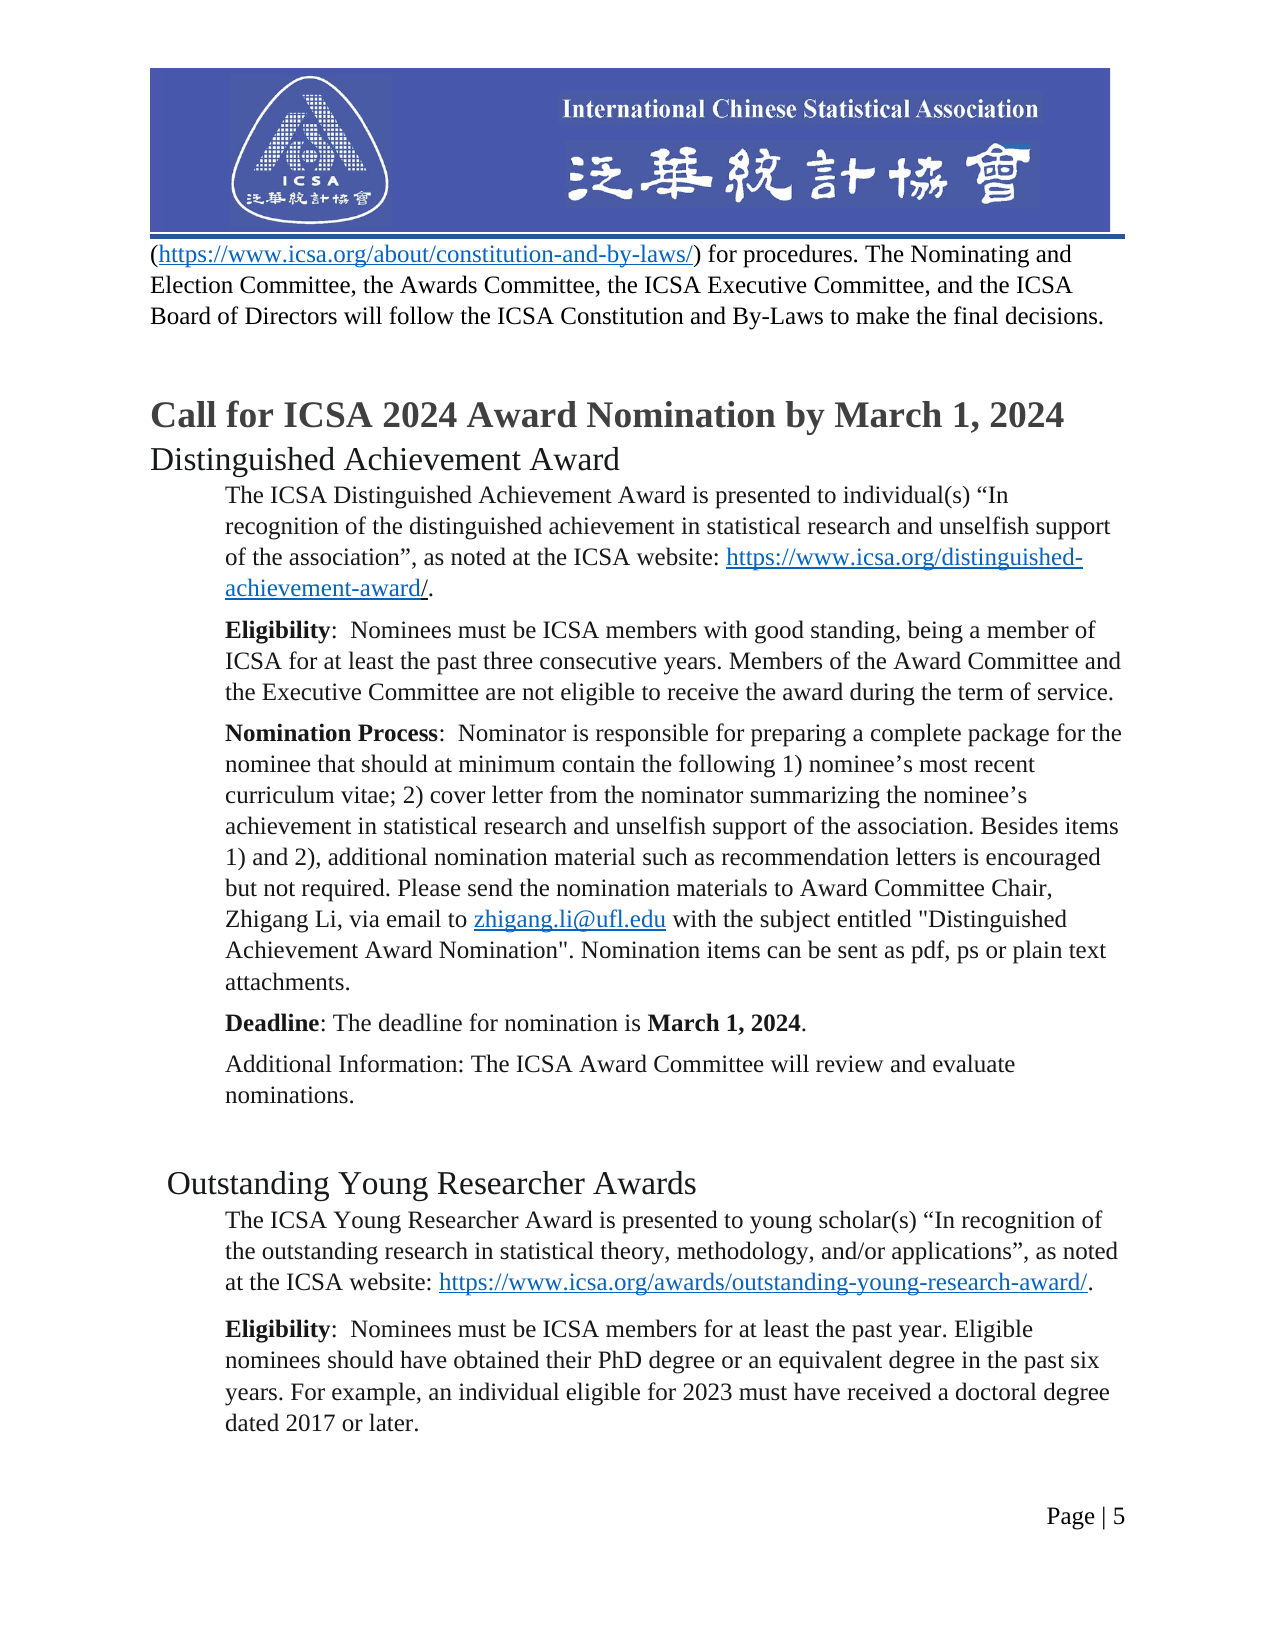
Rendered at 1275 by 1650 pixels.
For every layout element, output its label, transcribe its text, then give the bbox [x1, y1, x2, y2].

text Eligibility: Nominees must be ICSA members with good standing, being a member of ICSA for at least the past three consecutive years. Members of the Award Committee and the Executive Committee are not eligible to receive the award during the term of service. [225, 615, 1125, 706]
subtitle Distinguished Achievement Award [150, 439, 1125, 477]
text Nomination Process: Nominator is responsible for preparing a complete package for the nominee that should at minimum contain the following 1) nominee’s most recent curriculum vitae; 2) cover letter from the nominator summarizing the nominee’s achievement in statistical research and unselfish support of the association. Besides items 1) and 2), additional nomination material such as recommendation letters is encouraged but not required. Please send the nomination materials to Award Committee Chair, Zhigang Li, via email to zhigang.li@ufl.edu with the subject entitled "Distinguished Achievement Award Nomination". Nomination items can be sent as pdf, ps or plain text attachments. [225, 718, 1125, 995]
picture [150, 67, 1110, 232]
subtitle Call for ICSA 2024 Award Nomination by March 1, 2024 [150, 392, 1125, 435]
text Additional Information: The ICSA Award Committee will review and evaluate nominations. [225, 1049, 1125, 1109]
text Eligibility: Nominees must be ICSA members for at least the past year. Eligible nominees should have obtained their PhD degree or an equivalent degree in the past six years. For example, an individual eligible for 2023 must have received a doctoral degree dated 2017 or later. [225, 1314, 1125, 1436]
text Deadline: The deadline for nomination is March 1, 2024. [225, 1008, 1125, 1037]
text The ICSA Distinguished Achievement Award is presented to individual(s) “In recognition of the distinguished achievement in statistical research and unselfish support of the association”, as noted at the ICSA website: https://www.icsa.org/distinguished-achievement-award/. [225, 480, 1125, 602]
subtitle Outstanding Young Researcher Awards [150, 1163, 1125, 1202]
text The ICSA Young Researcher Award is presented to young scholar(s) “In recognition of the outstanding research in statistical theory, methodology, and/or applications”, as noted at the ICSA website: https://www.icsa.org/awards/outstanding-young-research-award/. [225, 1205, 1125, 1296]
